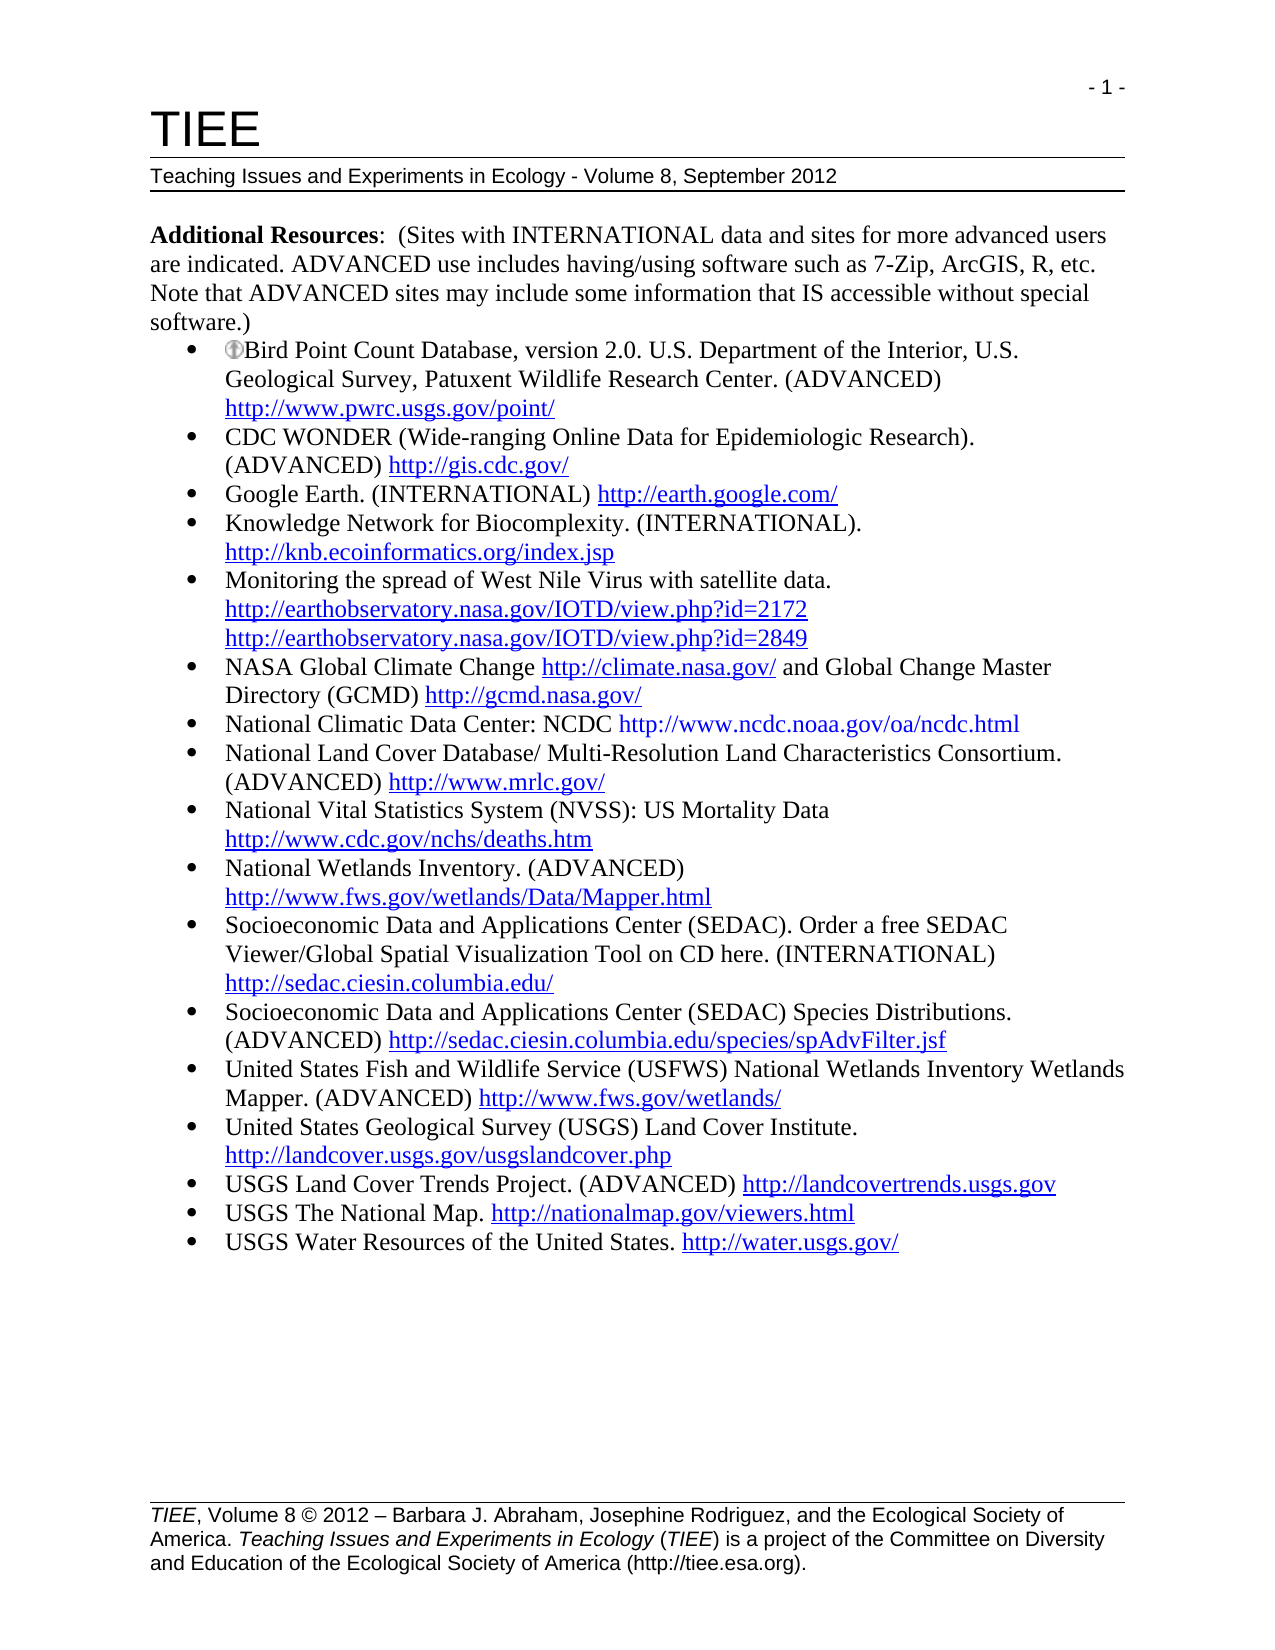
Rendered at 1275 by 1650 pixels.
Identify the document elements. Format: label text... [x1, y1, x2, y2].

list USGS The National Map. http://nationalmap.gov/viewers.html [187, 1198, 1125, 1227]
list Knowledge Network for Biocomplexity. (INTERNATIONAL). http://knb.ecoinformatics.org/index.jsp [187, 508, 1125, 566]
list National Land Cover Database/ Multi-Resolution Land Characteristics Consortium. (ADVANCED) http://www.mrlc.gov/ [187, 738, 1125, 796]
list USGS Water Resources of the United States. http://water.usgs.gov/ [187, 1227, 1125, 1256]
list Monitoring the spread of West Nile Virus with satellite data. http://earthobservatory.nasa.gov/IOTD/view.php?id=2172 http://earthobservatory.nasa.gov/IOTD/view.php?id=2849 [187, 566, 1125, 652]
list United States Geological Survey (USGS) Land Cover Institute. http://landcover.usgs.gov/usgslandcover.php [187, 1112, 1125, 1169]
list National Wetlands Inventory. (ADVANCED) http://www.fws.gov/wetlands/Data/Mapper.html [187, 853, 1125, 911]
list United States Fish and Wildlife Service (USFWS) National Wetlands Inventory Wetlands Mapper. (ADVANCED) http://www.fws.gov/wetlands/ [187, 1054, 1125, 1112]
list National Vital Statistics System (NVSS): US Mortality Data http://www.cdc.gov/nchs/deaths.htm [187, 796, 1125, 853]
text Additional Resources: (Sites with INTERNATIONAL data and sites for more advanced users are indicated. ADVANCED use includes having/using software such as 7-Zip, ArcGIS, R, etc. Note that ADVANCED sites may include some information that IS accessible without special software.) [150, 221, 1125, 336]
list CDC WONDER (Wide-ranging Online Data for Epidemiologic Research). (ADVANCED) http://gis.cdc.gov/ [187, 422, 1125, 479]
list Socioeconomic Data and Applications Center (SEDAC) Species Distributions. (ADVANCED) http://sedac.ciesin.columbia.edu/species/spAdvFilter.jsf [187, 997, 1125, 1054]
list Bird Point Count Database, version 2.0. U.S. Department of the Interior, U.S. Geological Survey, Patuxent Wildlife Research Center. (ADVANCED) http://www.pwrc.usgs.gov/point/ [187, 336, 1125, 422]
list Google Earth. (INTERNATIONAL) http://earth.google.com/ [187, 479, 1125, 508]
list NASA Global Climate Change http://climate.nasa.gov/ and Global Change Master Directory (GCMD) http://gcmd.nasa.gov/ [187, 652, 1125, 709]
list National Climatic Data Center: NCDC http://www.ncdc.noaa.gov/oa/ncdc.html [187, 709, 1125, 738]
list USGS Land Cover Trends Project. (ADVANCED) http://landcovertrends.usgs.gov [187, 1169, 1125, 1198]
list Socioeconomic Data and Applications Center (SEDAC). Order a free SEDAC Viewer/Global Spatial Visualization Tool on CD here. (INTERNATIONAL) http://sedac.ciesin.columbia.edu/ [187, 911, 1125, 997]
picture [225, 340, 244, 359]
